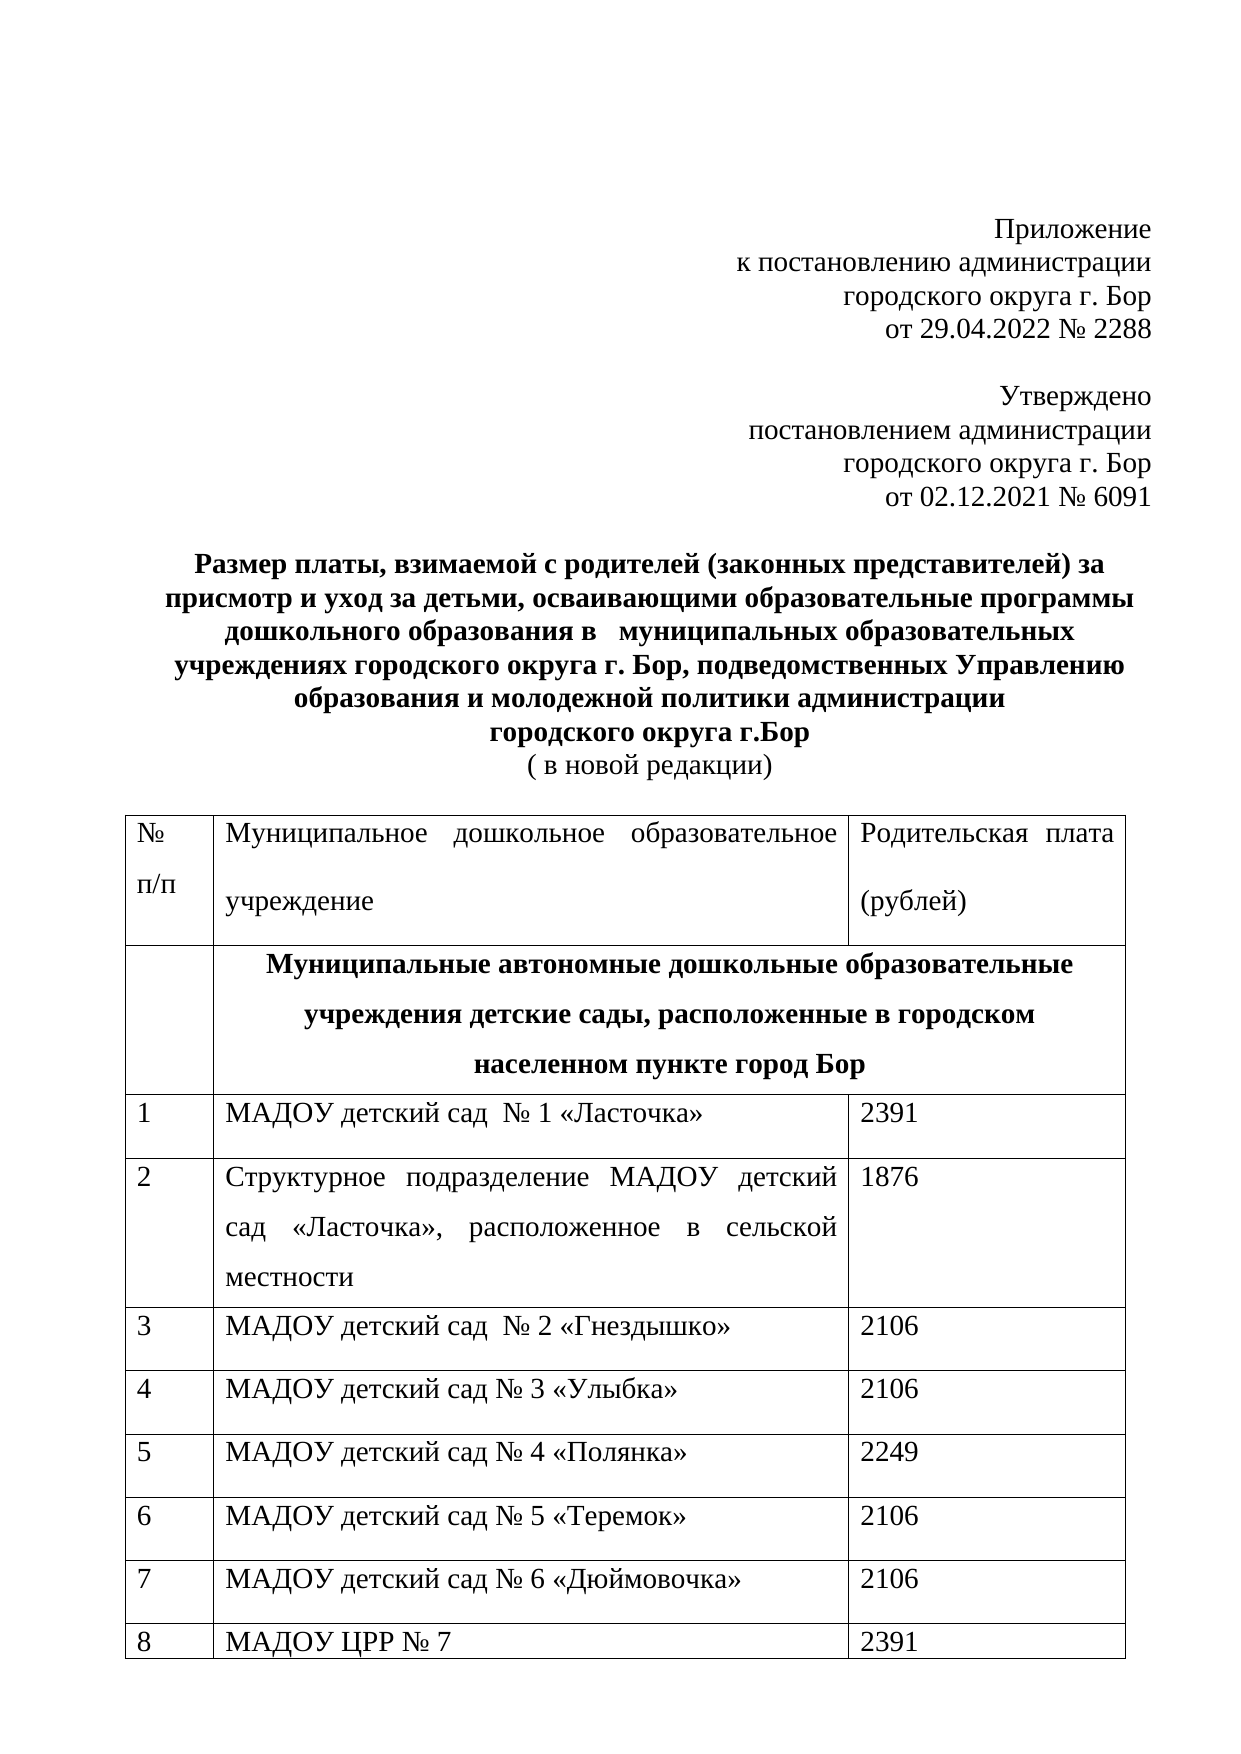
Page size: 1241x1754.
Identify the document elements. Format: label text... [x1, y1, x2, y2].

text городского округа г.Бор [148, 714, 1152, 747]
text городского округа г. Бор [148, 446, 1152, 479]
table_cell 4 [126, 1371, 213, 1433]
table_cell 2106 [849, 1561, 1125, 1623]
table_header Муниципальное дошкольное образовательное учреждение [214, 816, 848, 945]
table_cell 2106 [849, 1371, 1125, 1433]
table_cell 2 [126, 1159, 213, 1307]
text к постановлению администрации [148, 244, 1152, 278]
text Размер платы, взимаемой с родителей (законных представителей) за присмотр и уход за детьми, осваивающими образовательные программы дошкольного образования в муниципальных образовательных учреждениях городского округа г. Бор, подведомственных Управлению образования и молодежной политики администрации [148, 546, 1152, 714]
text постановлением администрации [148, 412, 1152, 446]
text Приложение [148, 211, 1152, 244]
table_cell 7 [126, 1561, 213, 1623]
table_cell 2106 [849, 1498, 1125, 1560]
text от 02.12.2021 № 6091 [148, 479, 1152, 513]
table_cell МАДОУ детский сад № 3 «Улыбка» [214, 1371, 848, 1433]
table_cell 6 [126, 1498, 213, 1560]
text ( в новой редакции) [148, 747, 1152, 781]
table_cell 2391 [849, 1624, 1125, 1658]
table_cell МАДОУ детский сад № 6 «Дюймовочка» [214, 1561, 848, 1623]
table_cell Муниципальные автономные дошкольные образовательные учреждения детские сады, расположенные в городском населенном пункте город Бор [214, 946, 1125, 1094]
table_cell 1876 [849, 1159, 1125, 1307]
text Утверждено [148, 378, 1152, 412]
table_cell Структурное подразделение МАДОУ детский сад «Ласточка», расположенное в сельской местности [214, 1159, 848, 1307]
table_cell 2249 [849, 1435, 1125, 1497]
table_cell 2391 [849, 1095, 1125, 1158]
table_cell 1 [126, 1095, 213, 1158]
text от 29.04.2022 № 2288 [148, 311, 1152, 345]
table_cell [126, 946, 213, 1094]
table_header № п/п [126, 816, 213, 945]
table_cell МАДОУ ЦРР № 7 [214, 1624, 848, 1658]
table_cell МАДОУ детский сад № 1 «Ласточка» [214, 1095, 848, 1158]
text городского округа г. Бор [148, 278, 1152, 311]
table_cell МАДОУ детский сад № 5 «Теремок» [214, 1498, 848, 1560]
table_cell 5 [126, 1435, 213, 1497]
table_header Родительская плата (рублей) [849, 816, 1125, 945]
table_cell МАДОУ детский сад № 4 «Полянка» [214, 1435, 848, 1497]
table_cell 2106 [849, 1308, 1125, 1370]
table_cell 8 [126, 1624, 213, 1658]
table_cell МАДОУ детский сад № 2 «Гнездышко» [214, 1308, 848, 1370]
table_cell 3 [126, 1308, 213, 1370]
